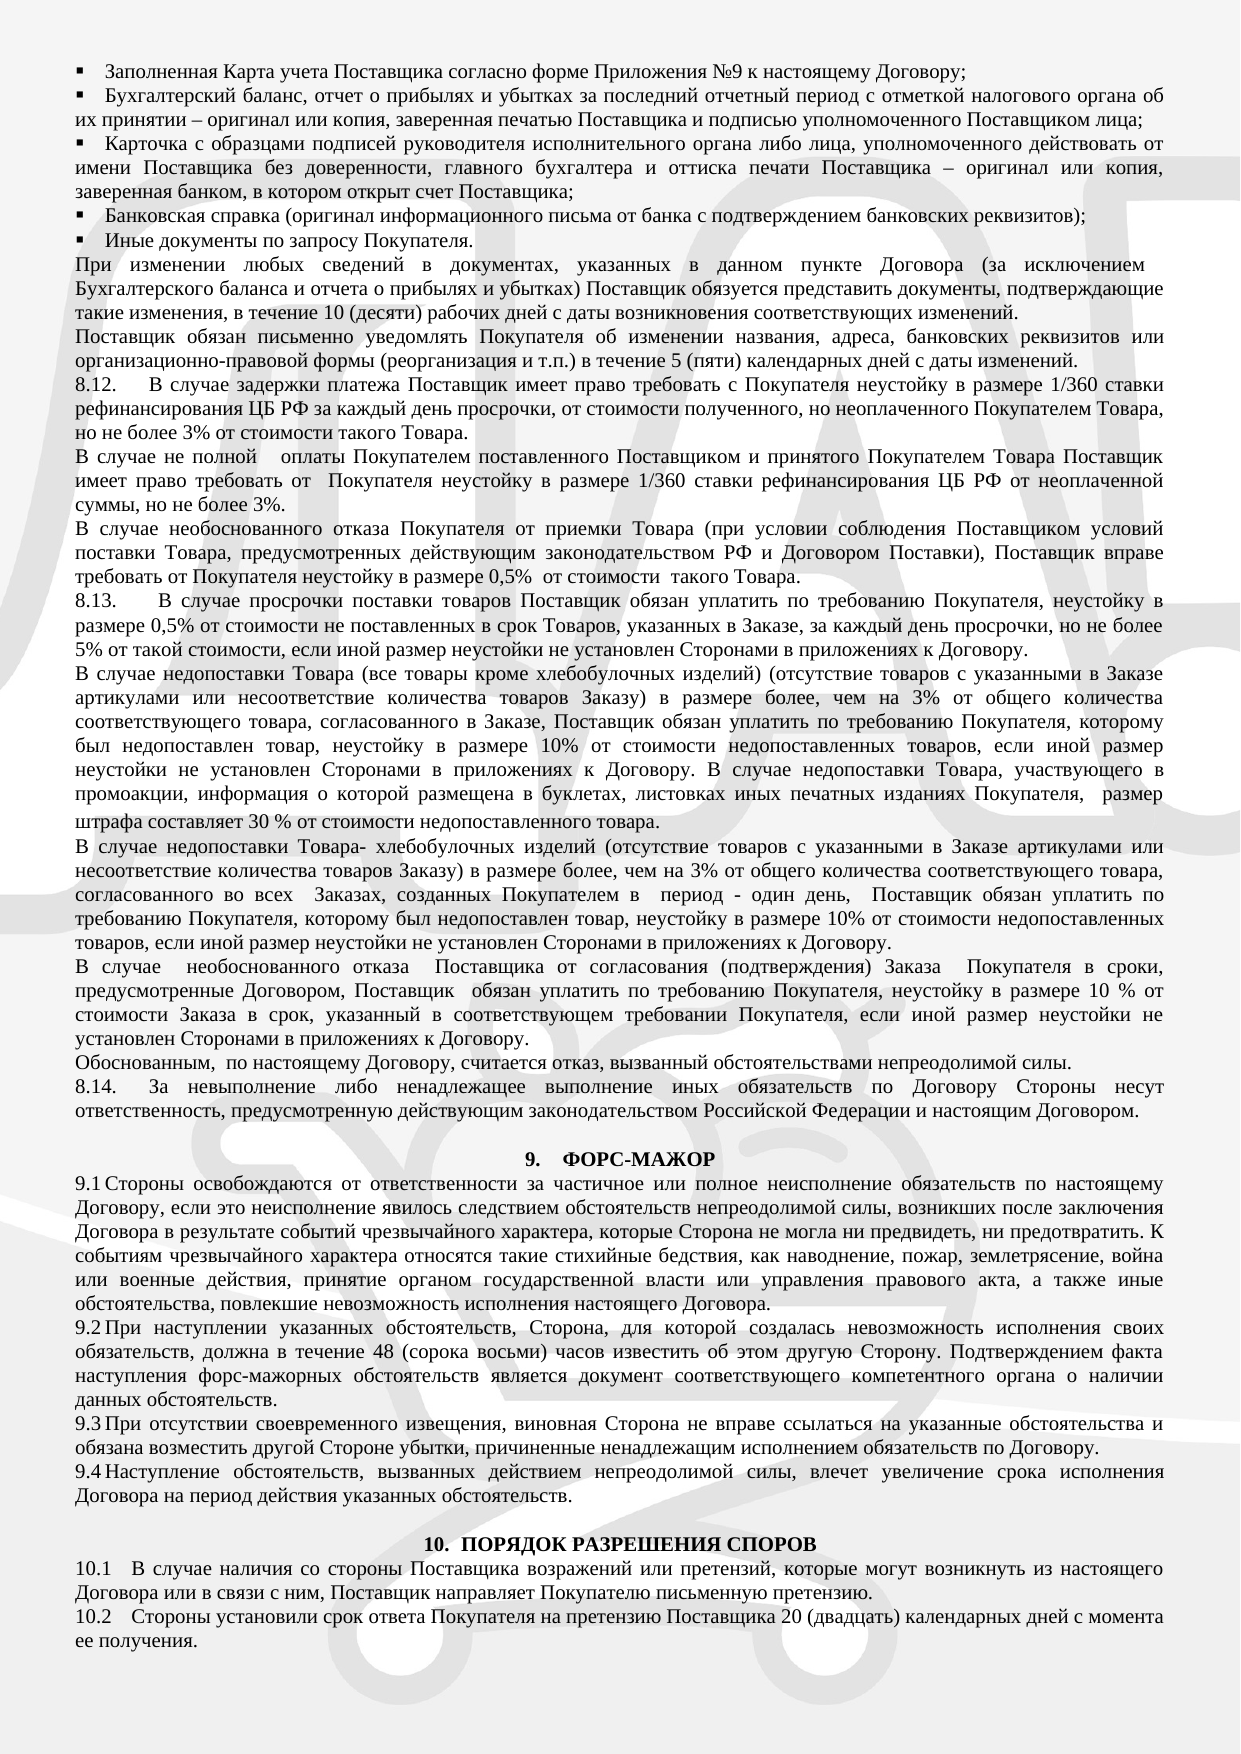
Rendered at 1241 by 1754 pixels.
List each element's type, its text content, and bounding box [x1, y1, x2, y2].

list Бухгалтерский баланс, отчет о прибылях и убытках за последний отчетный период с отметкой налогового органа об их принятии – оригинал или копия, заверенная печатью Поставщика и подписью уполномоченного Поставщиком лица; [75, 83, 1165, 131]
text При изменении любых сведений в документах, указанных в данном пункте Договора (за исключением Бухгалтерского баланса и отчета о прибылях и убытках) Поставщик обязуется представить документы, подтверждающие такие изменения, в течение 10 (десяти) рабочих дней с даты возникновения соответствующих изменений. [75, 252, 1165, 324]
list Стороны освобождаются от ответственности за частичное или полное неисполнение обязательств по настоящему Договору, если это неисполнение явилось следствием обстоятельств непреодолимой силы, возникших после заключения Договора в результате событий чрезвычайного характера, которые Сторона не могла ни предвидеть, ни предотвратить. К событиям чрезвычайного характера относятся такие стихийные бедствия, как наводнение, пожар, землетрясение, война или военные действия, принятие органом государственной власти или управления правового акта, а также иные обстоятельства, повлекшие невозможность исполнения настоящего Договора. [75, 1171, 1165, 1315]
list ФОРС-МАЖОР [75, 1147, 1165, 1171]
picture [0, 0, 1241, 1754]
list Банковская справка (оригинал информационного письма от банка с подтверждением банковских реквизитов); [75, 203, 1165, 227]
list Стороны установили срок ответа Покупателя на претензию Поставщика 20 (двадцать) календарных дней с момента ее получения. [75, 1604, 1165, 1652]
list В случае наличия со стороны Поставщика возражений или претензий, которые могут возникнуть из настоящего Договора или в связи с ним, Поставщик направляет Покупателю письменную претензию. [75, 1556, 1165, 1604]
list В случае задержки платежа Поставщик имеет право требовать с Покупателя неустойку в размере 1/360 ставки рефинансирования ЦБ РФ за каждый день просрочки, от стоимости полученного, но неоплаченного Покупателем Товара, но не более 3% от стоимости такого Товара. [75, 372, 1165, 444]
list ПОРЯДОК РАЗРЕШЕНИЯ СПОРОВ [75, 1532, 1165, 1556]
list Иные документы по запросу Покупателя. [75, 227, 1165, 252]
list Обоснованным, по настоящему Договору, считается отказ, вызванный обстоятельствами непреодолимой силы. [75, 1050, 1165, 1074]
list Заполненная Карта учета Поставщика согласно форме Приложения №9 к настоящему Договору; [75, 59, 1165, 83]
list В случае просрочки поставки товаров Поставщик обязан уплатить по требованию Покупателя, неустойку в размере 0,5% от стоимости не поставленных в срок Товаров, указанных в Заказе, за каждый день просрочки, но не более 5% от такой стоимости, если иной размер неустойки не установлен Сторонами в приложениях к Договору. [75, 588, 1165, 661]
list При наступлении указанных обстоятельств, Сторона, для которой создалась невозможность исполнения своих обязательств, должна в течение 48 (сорока восьми) часов известить об этом другую Сторону. Подтверждением факта наступления форс-мажорных обстоятельств является документ соответствующего компетентного органа о наличии данных обстоятельств. [75, 1315, 1165, 1411]
list В случае недопоставки Товара (все товары кроме хлебобулочных изделий) (отсутствие товаров с указанными в Заказе артикулами или несоответствие количества товаров Заказу) в размере более, чем на 3% от общего количества соответствующего товара, согласованного в Заказе, Поставщик обязан уплатить по требованию Покупателя, которому был недопоставлен товар, неустойку в размере 10% от стоимости недопоставленных товаров, если иной размер неустойки не установлен Сторонами в приложениях к Договору. В случае недопоставки Товара, участвующего в промоакции, информация о которой размещена в буклетах, листовках иных печатных изданиях Покупателя, размер штрафа составляет 30 % от стоимости недопоставленного товара. [75, 661, 1165, 834]
list В случае недопоставки Товара- хлебобулочных изделий (отсутствие товаров с указанными в Заказе артикулами или несоответствие количества товаров Заказу) в размере более, чем на 3% от общего количества соответствующего товара, согласованного во всех Заказах, созданных Покупателем в период - один день, Поставщик обязан уплатить по требованию Покупателя, которому был недопоставлен товар, неустойку в размере 10% от стоимости недопоставленных товаров, если иной размер неустойки не установлен Сторонами в приложениях к Договору. [75, 834, 1165, 954]
list В случае необоснованного отказа Поставщика от согласования (подтверждения) Заказа Покупателя в сроки, предусмотренные Договором, Поставщик обязан уплатить по требованию Покупателя, неустойку в размере 10 % от стоимости Заказа в срок, указанный в соответствующем требовании Покупателя, если иной размер неустойки не установлен Сторонами в приложениях к Договору. [75, 954, 1165, 1050]
list Наступление обстоятельств, вызванных действием непреодолимой силы, влечет увеличение срока исполнения Договора на период действия указанных обстоятельств. [75, 1459, 1165, 1507]
text В случае не полной оплаты Покупателем поставленного Поставщиком и принятого Покупателем Товара Поставщик имеет право требовать от Покупателя неустойку в размере 1/360 ставки рефинансирования ЦБ РФ от неоплаченной суммы, но не более 3%. [75, 444, 1165, 516]
list При отсутствии своевременного извещения, виновная Сторона не вправе ссылаться на указанные обстоятельства и обязана возместить другой Стороне убытки, причиненные ненадлежащим исполнением обязательств по Договору. [75, 1411, 1165, 1459]
text Поставщик обязан письменно уведомлять Покупателя об изменении названия, адреса, банковских реквизитов или организационно-правовой формы (реорганизация и т.п.) в течение 5 (пяти) календарных дней с даты изменений. [75, 324, 1165, 372]
list За невыполнение либо ненадлежащее выполнение иных обязательств по Договору Стороны несут ответственность, предусмотренную действующим законодательством Российской Федерации и настоящим Договором. [75, 1074, 1165, 1122]
text В случае необоснованного отказа Покупателя от приемки Товара (при условии соблюдения Поставщиком условий поставки Товара, предусмотренных действующим законодательством РФ и Договором Поставки), Поставщик вправе требовать от Покупателя неустойку в размере 0,5% от стоимости такого Товара. [75, 516, 1165, 588]
list Карточка с образцами подписей руководителя исполнительного органа либо лица, уполномоченного действовать от имени Поставщика без доверенности, главного бухгалтера и оттиска печати Поставщика – оригинал или копия, заверенная банком, в котором открыт счет Поставщика; [75, 131, 1165, 203]
